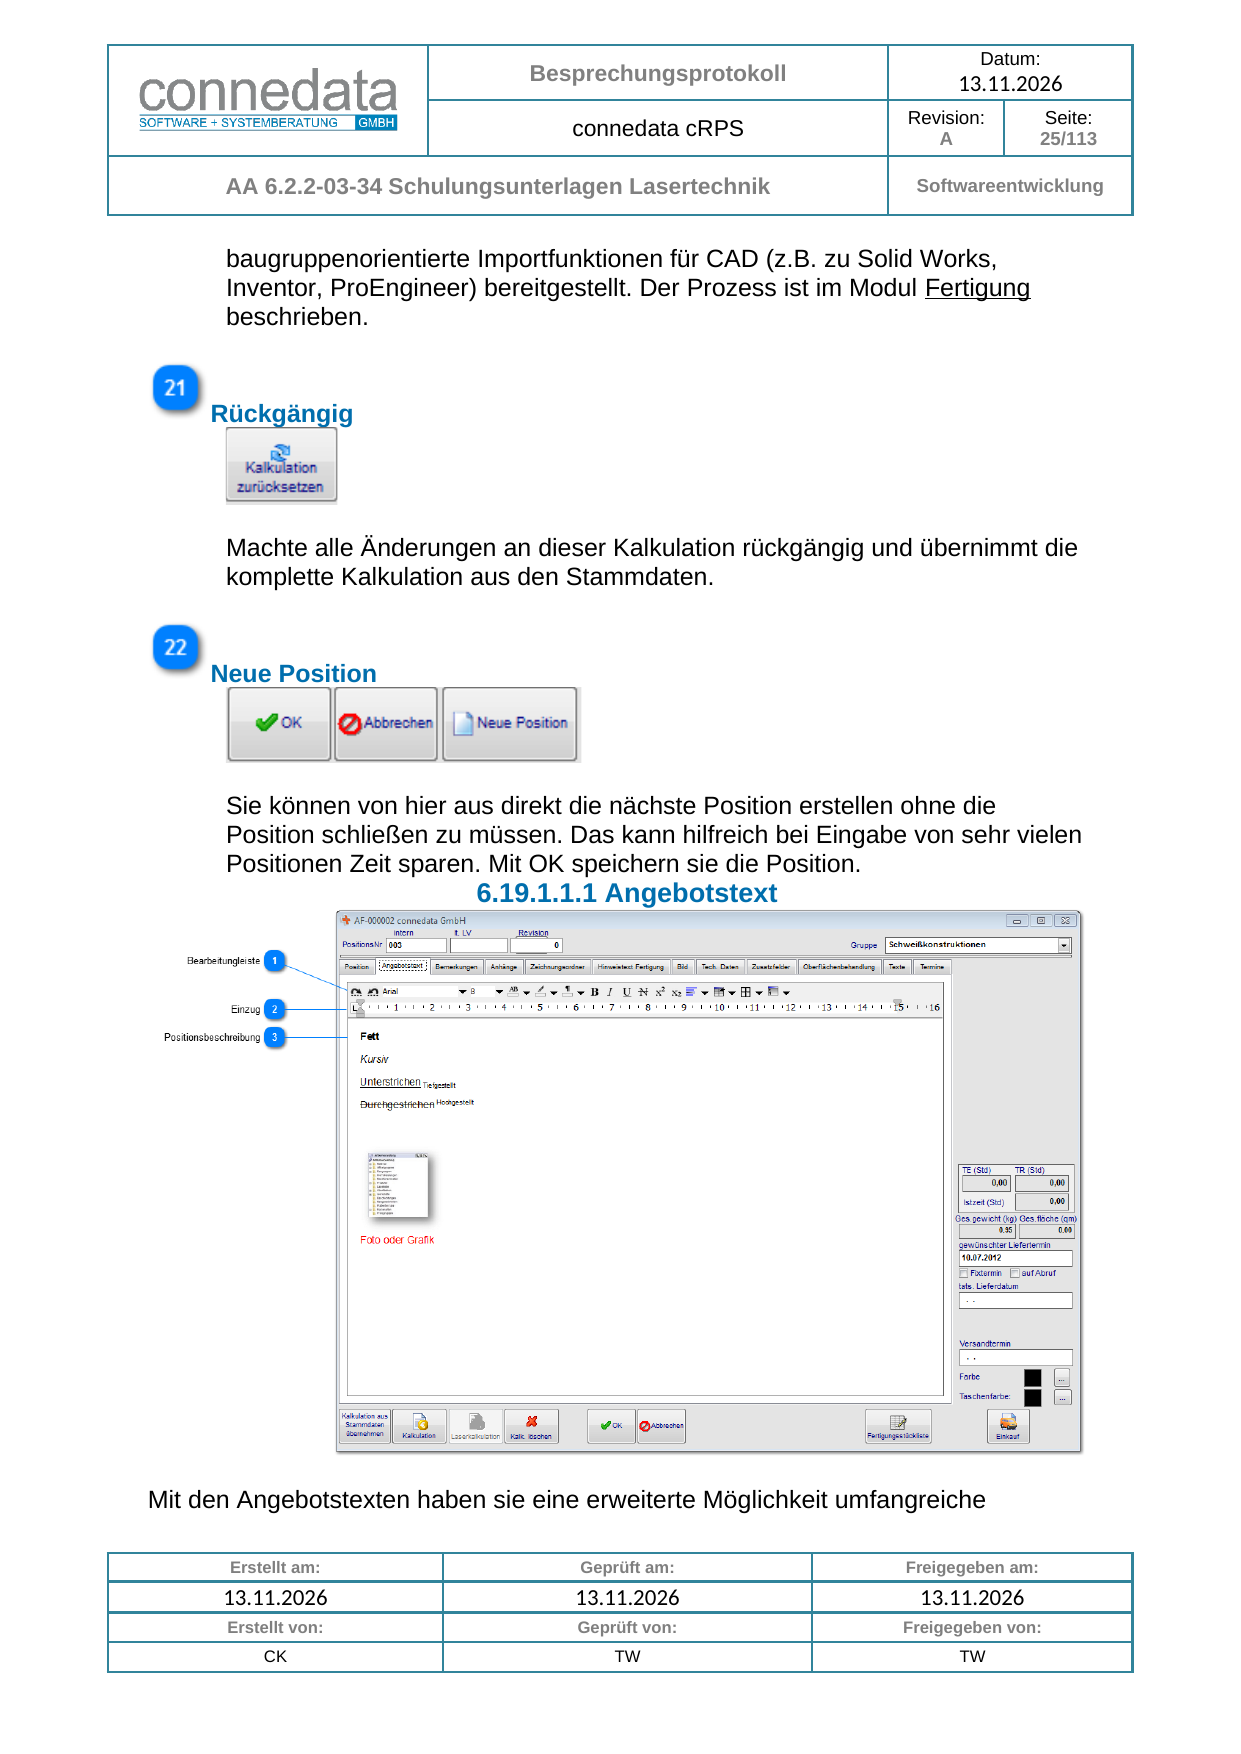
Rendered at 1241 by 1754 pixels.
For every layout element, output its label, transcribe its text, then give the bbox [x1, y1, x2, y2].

text Rückgängig [148, 359, 1093, 427]
picture [147, 619, 211, 682]
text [148, 1485, 1093, 1514]
picture [225, 427, 338, 505]
picture [225, 687, 582, 763]
picture [147, 359, 211, 423]
text Neue Position [148, 619, 1093, 687]
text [226, 244, 1093, 331]
text 6.19.1.1.1 Angebotstext [148, 877, 1093, 909]
text Machte alle Änderungen an dieser Kalkulation rückgängig und übernimmt die komplette Kalkulation aus den Stammdaten. [226, 533, 1093, 591]
picture [136, 68, 399, 133]
picture [155, 908, 1085, 1457]
text Sie können von hier aus direkt die nächste Position erstellen ohne die Position schließen zu müssen. Das kann hilfreich bei Eingabe von sehr vielen Positionen Zeit sparen. Mit OK speichern sie die Position. [226, 791, 1093, 877]
